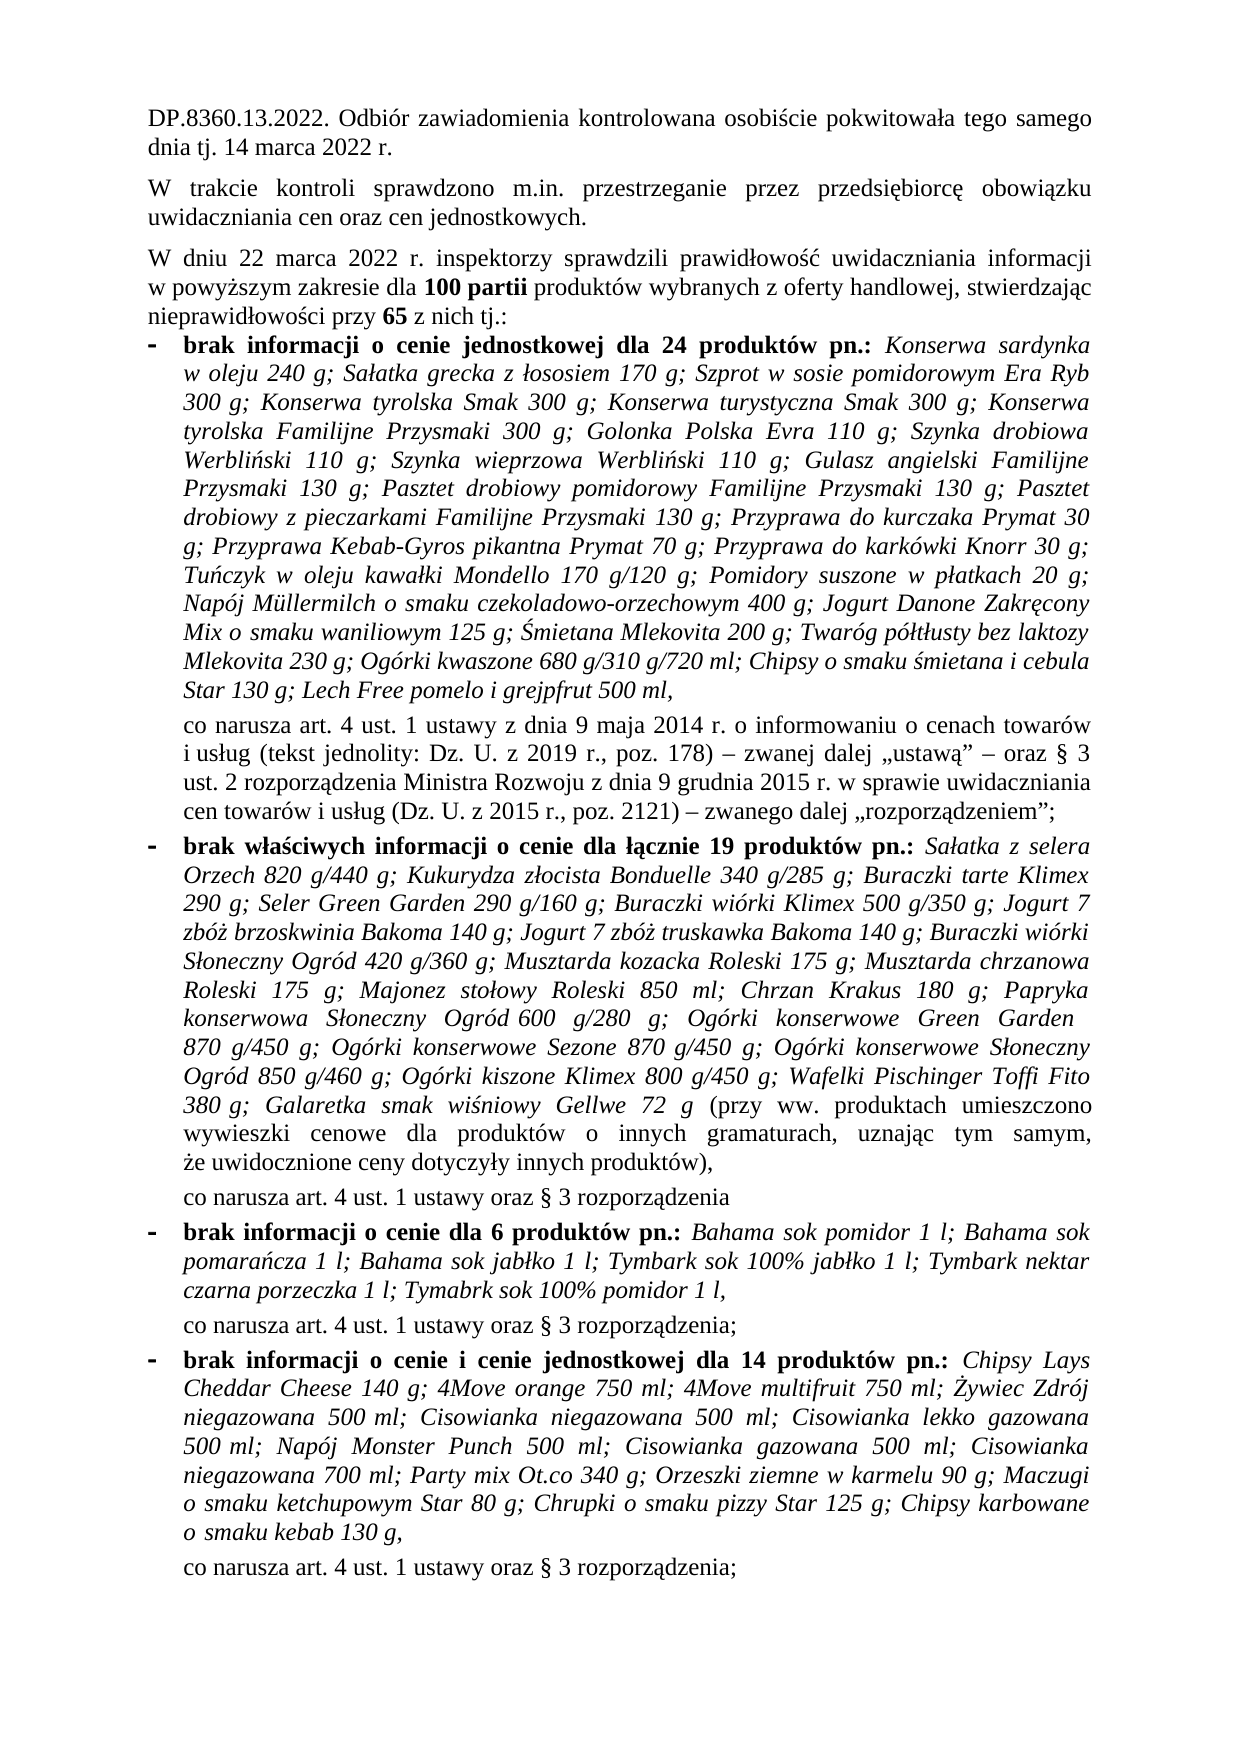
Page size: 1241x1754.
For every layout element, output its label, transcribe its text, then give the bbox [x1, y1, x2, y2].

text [148, 103, 1093, 161]
text co narusza art. 4 ust. 1 ustawy oraz § 3 rozporządzenia [183, 1182, 1093, 1211]
list brak właściwych informacji o cenie dla łącznie 19 produktów pn.: Sałatka z selera Orzech 820 g/440 g; Kukurydza złocista Bonduelle 340 g/285 g; Buraczki tarte Klimex 290 g; Seler Green Garden 290 g/160 g; Buraczki wiórki Klimex 500 g/350 g; Jogurt 7 zbóż brzoskwinia Bakoma 140 g; Jogurt 7 zbóż truskawka Bakoma 140 g; Buraczki wiórki Słoneczny Ogród 420 g/360 g; Musztarda kozacka Roleski 175 g; Musztarda chrzanowa Roleski 175 g; Majonez stołowy Roleski 850 ml; Chrzan Krakus 180 g; Papryka konserwowa Słoneczny Ogród 600 g/280 g; Ogórki konserwowe Green Garden 870 g/450 g; Ogórki konserwowe Sezone 870 g/450 g; Ogórki konserwowe Słoneczny Ogród 850 g/460 g; Ogórki kiszone Klimex 800 g/450 g; Wafelki Pischinger Toffi Fito 380 g; Galaretka smak wiśniowy Gellwe 72 g (przy ww. produktach umieszczono wywieszki cenowe dla produktów o innych gramaturach, uznając tym samym, że uwidocznione ceny dotyczyły innych produktów), [148, 831, 1093, 1176]
text W dniu 22 marca 2022 r. inspektorzy sprawdzili prawidłowość uwidaczniania informacji w powyższym zakresie dla 100 partii produktów wybranych z oferty handlowej, stwierdzając nieprawidłowości przy 65 z nich tj.: [148, 243, 1093, 330]
text co narusza art. 4 ust. 1 ustawy oraz § 3 rozporządzenia; [183, 1310, 1093, 1338]
text co narusza art. 4 ust. 1 ustawy oraz § 3 rozporządzenia; [183, 1552, 1093, 1581]
list brak informacji o cenie jednostkowej dla 24 produktów pn.: Konserwa sardynka w oleju 240 g; Sałatka grecka z łososiem 170 g; Szprot w sosie pomidorowym Era Ryb 300 g; Konserwa tyrolska Smak 300 g; Konserwa turystyczna Smak 300 g; Konserwa tyrolska Familijne Przysmaki 300 g; Golonka Polska Evra 110 g; Szynka drobiowa Werbliński 110 g; Szynka wieprzowa Werbliński 110 g; Gulasz angielski Familijne Przysmaki 130 g; Pasztet drobiowy pomidorowy Familijne Przysmaki 130 g; Pasztet drobiowy z pieczarkami Familijne Przysmaki 130 g; Przyprawa do kurczaka Prymat 30 g; Przyprawa Kebab-Gyros pikantna Prymat 70 g; Przyprawa do karkówki Knorr 30 g; Tuńczyk w oleju kawałki Mondello 170 g/120 g; Pomidory suszone w płatkach 20 g; Napój Müllermilch o smaku czekoladowo-orzechowym 400 g; Jogurt Danone Zakręcony Mix o smaku waniliowym 125 g; Śmietana Mlekovita 200 g; Twaróg półtłusty bez laktozy Mlekovita 230 g; Ogórki kwaszone 680 g/310 g/720 ml; Chipsy o smaku śmietana i cebula Star 130 g; Lech Free pomelo i grejpfrut 500 ml, [148, 330, 1093, 703]
text W trakcie kontroli sprawdzono m.in. przestrzeganie przez przedsiębiorcę obowiązku uwidaczniania cen oraz cen jednostkowych. [148, 173, 1093, 231]
text co narusza art. 4 ust. 1 ustawy z dnia 9 maja 2014 r. o informowaniu o cenach towarów i usług (tekst jednolity: Dz. U. z 2019 r., poz. 178) – zwanej dalej „ustawą” – oraz § 3 ust. 2 rozporządzenia Ministra Rozwoju z dnia 9 grudnia 2015 r. w sprawie uwidaczniania cen towarów i usług (Dz. U. z 2015 r., poz. 2121) – zwanego dalej „rozporządzeniem”; [183, 710, 1093, 825]
list brak informacji o cenie dla 6 produktów pn.: Bahama sok pomidor 1 l; Bahama sok pomarańcza 1 l; Bahama sok jabłko 1 l; Tymbark sok 100% jabłko 1 l; Tymbark nektar czarna porzeczka 1 l; Tymabrk sok 100% pomidor 1 l, [148, 1217, 1093, 1303]
list brak informacji o cenie i cenie jednostkowej dla 14 produktów pn.: Chipsy Lays Cheddar Cheese 140 g; 4Move orange 750 ml; 4Move multifruit 750 ml; Żywiec Zdrój niegazowana 500 ml; Cisowianka niegazowana 500 ml; Cisowianka lekko gazowana 500 ml; Napój Monster Punch 500 ml; Cisowianka gazowana 500 ml; Cisowianka niegazowana 700 ml; Party mix Ot.co 340 g; Orzeszki ziemne w karmelu 90 g; Maczugi o smaku ketchupowym Star 80 g; Chrupki o smaku pizzy Star 125 g; Chipsy karbowane o smaku kebab 130 g, [148, 1345, 1093, 1546]
